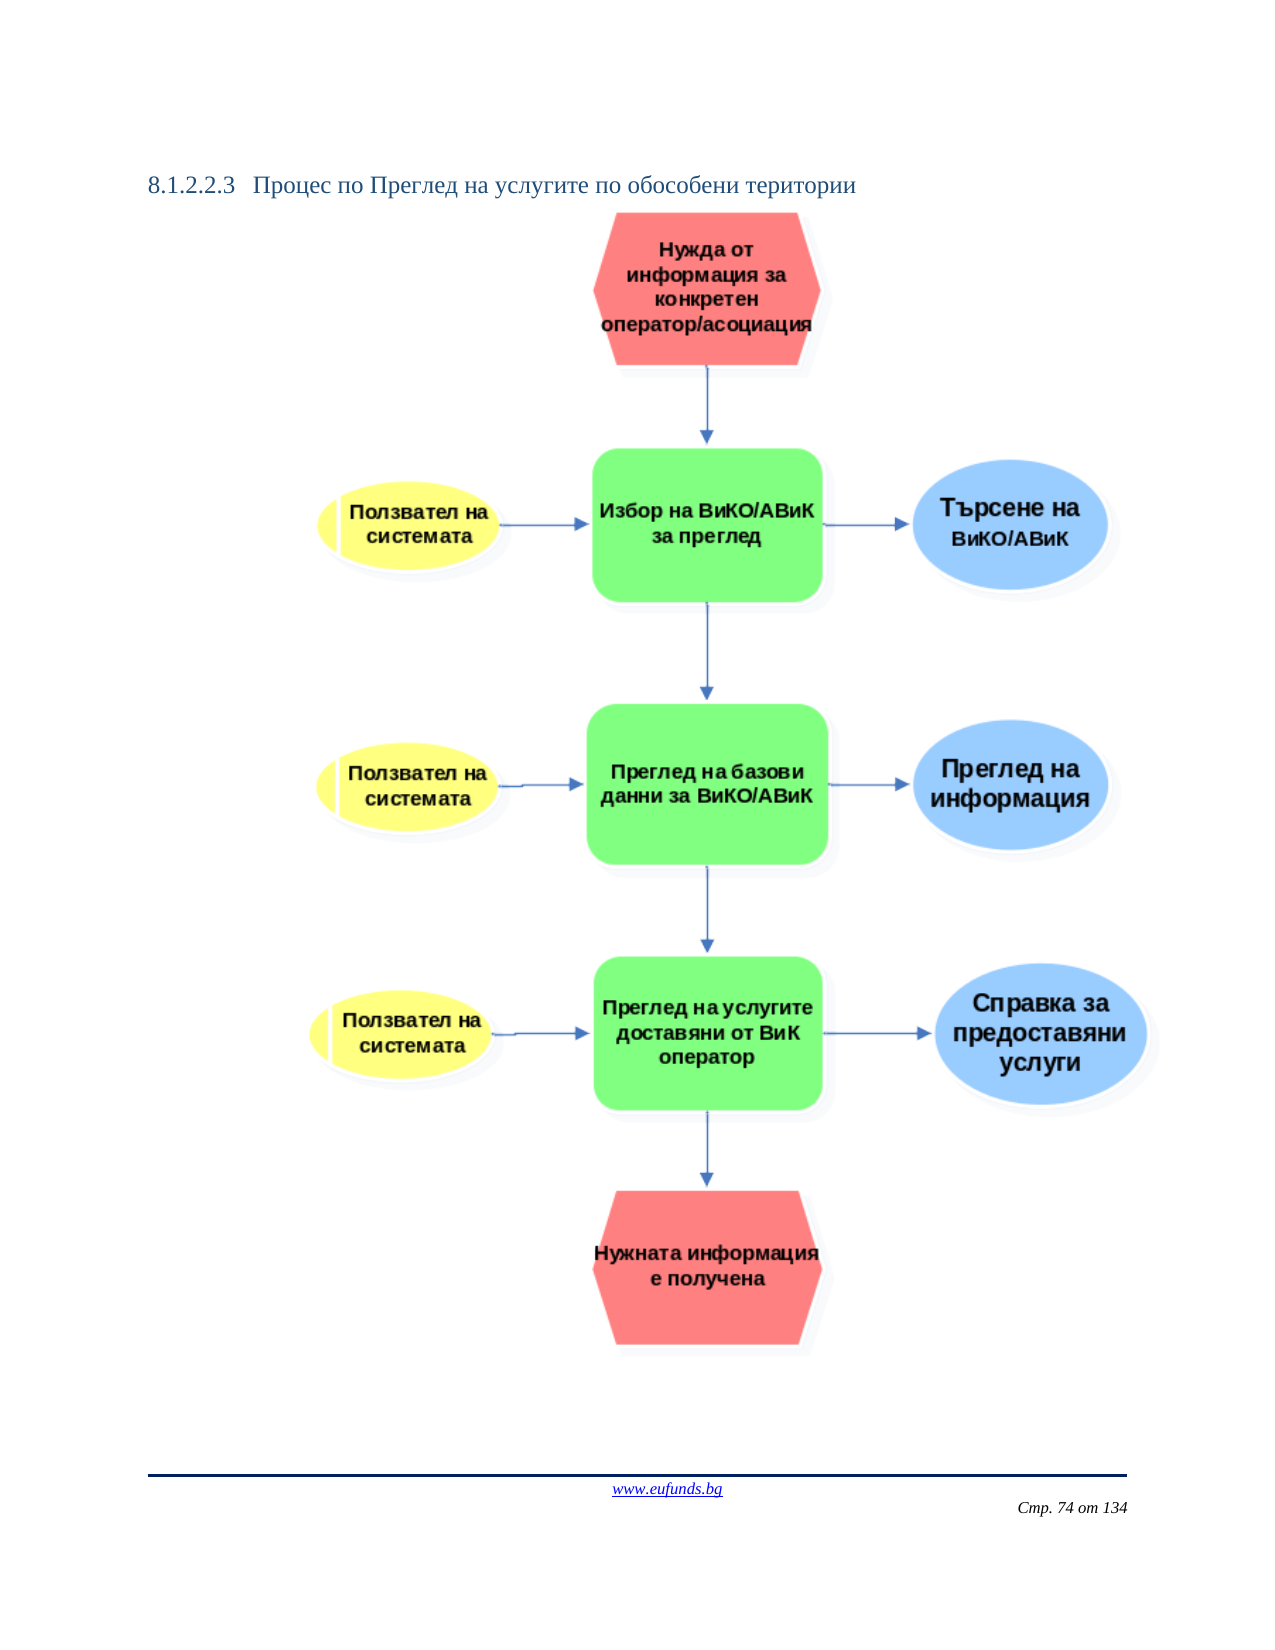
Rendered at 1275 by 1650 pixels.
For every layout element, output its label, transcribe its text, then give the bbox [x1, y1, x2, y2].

subtitle Процес по Преглед на услугите по обособени територии [148, 170, 1127, 199]
